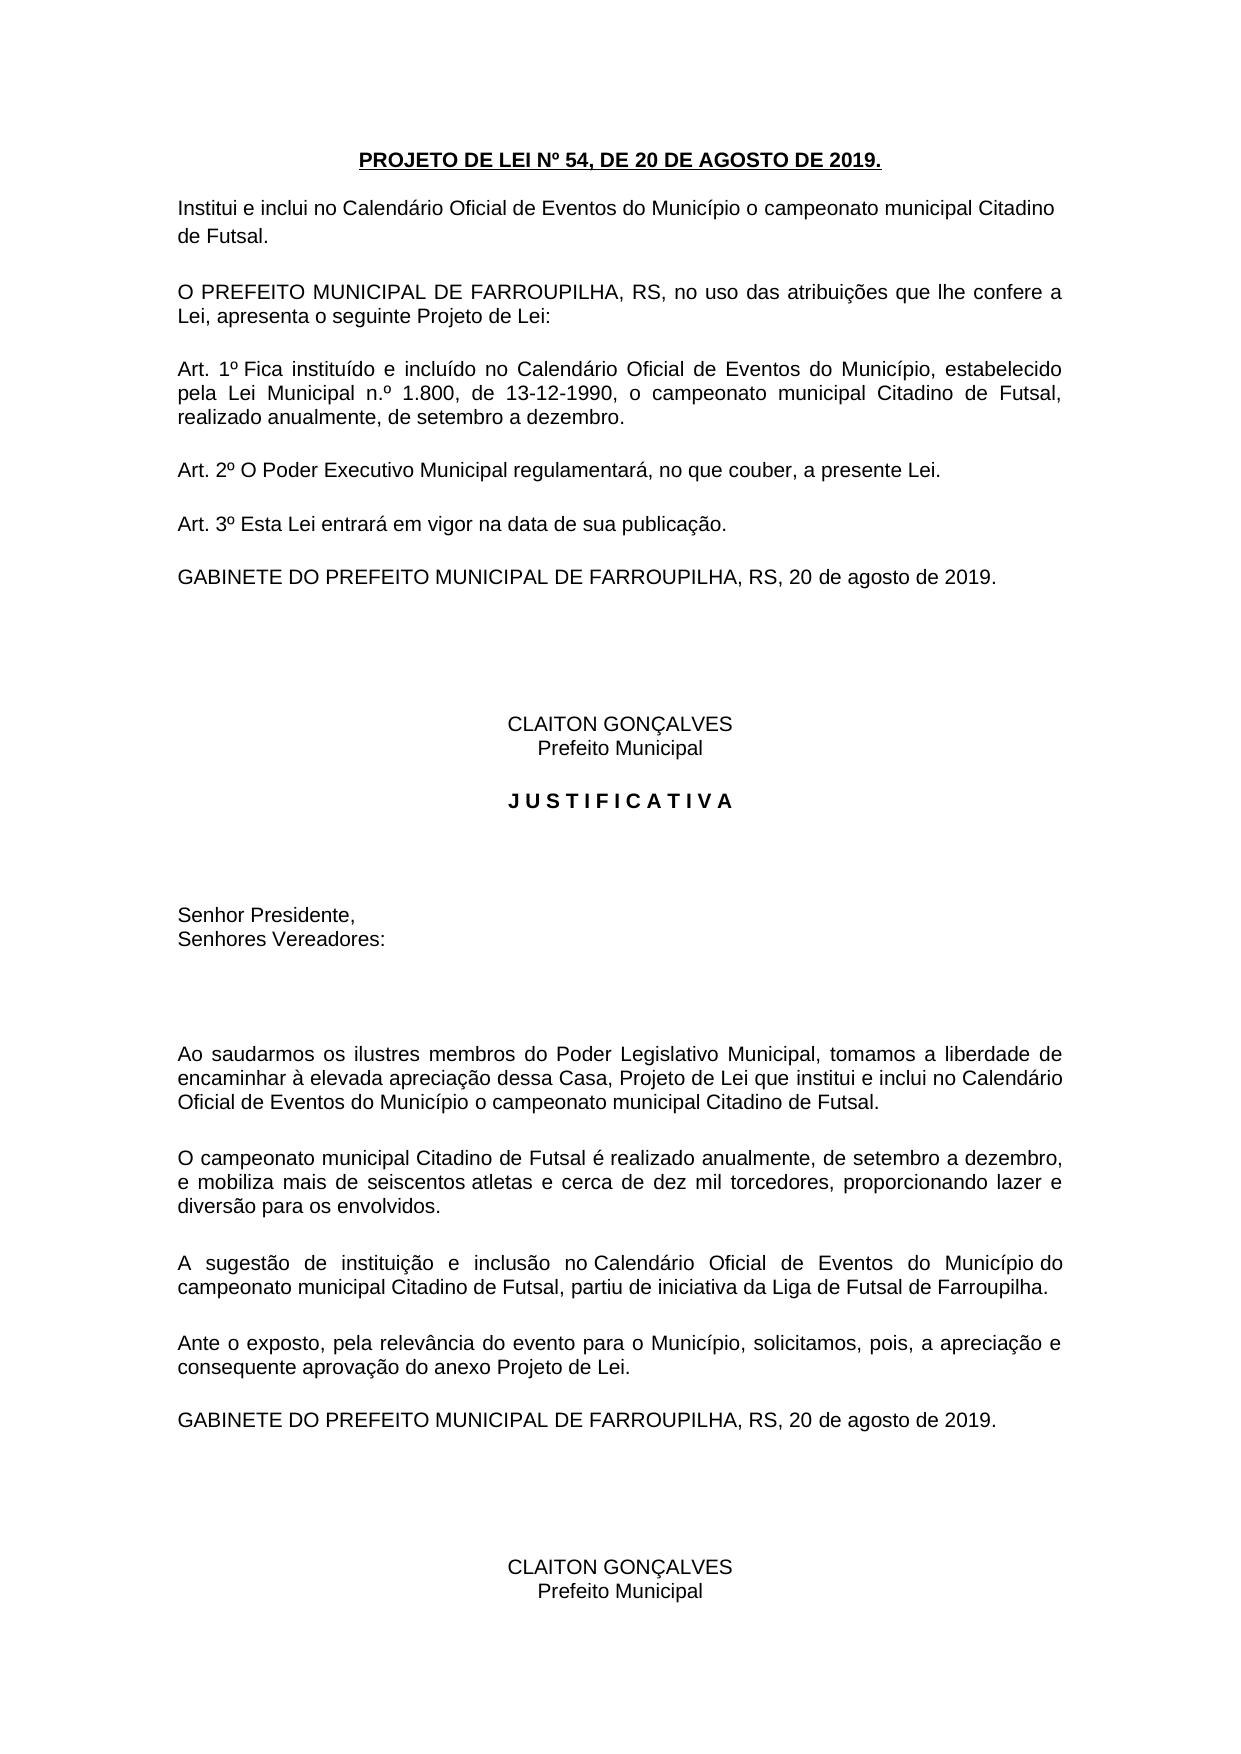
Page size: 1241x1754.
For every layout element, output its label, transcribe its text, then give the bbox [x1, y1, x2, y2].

text Institui e inclui no Calendário Oficial de Eventos do Município o campeonato municipal Citadino de Futsal. [177, 196, 1063, 247]
text GABINETE DO PREFEITO MUNICIPAL DE FARROUPILHA, RS, 20 de agosto de 2019. [177, 564, 1063, 588]
text CLAITON GONÇALVES Prefeito Municipal [177, 712, 1063, 759]
text A sugestão de instituição e inclusão no Calendário Oficial de Eventos do Município do campeonato municipal Citadino de Futsal, partiu de iniciativa da Liga de Futsal de Farroupilha. [177, 1251, 1063, 1298]
text CLAITON GONÇALVES Prefeito Municipal [177, 1555, 1063, 1603]
text Ante o exposto, pela relevância do evento para o Município, solicitamos, pois, a apreciação e consequente aprovação do anexo Projeto de Lei. [177, 1331, 1063, 1379]
text Art. 1º Fica instituído e incluído no Calendário Oficial de Eventos do Município, estabelecido pela Lei Municipal n.º 1.800, de 13-12-1990, o campeonato municipal Citadino de Futsal, realizado anualmente, de setembro a dezembro. [177, 357, 1063, 429]
text O campeonato municipal Citadino de Futsal é realizado anualmente, de setembro a dezembro, e mobiliza mais de seiscentos atletas e cerca de dez mil torcedores, proporcionando lazer e diversão para os envolvidos. [177, 1146, 1063, 1218]
text Art. 3º Esta Lei entrará em vigor na data de sua publicação. [177, 511, 1063, 535]
text Senhor Presidente, Senhores Vereadores: [177, 903, 1063, 951]
text J U S T I F I C A T I V A [177, 789, 1063, 813]
text Art. 2º O Poder Executivo Municipal regulamentará, no que couber, a presente Lei. [177, 458, 1063, 482]
text PROJETO DE LEI Nº 54, DE 20 DE AGOSTO DE 2019. [177, 148, 1063, 172]
text O PREFEITO MUNICIPAL DE FARROUPILHA, RS, no uso das atribuições que lhe confere a Lei, apresenta o seguinte Projeto de Lei: [177, 280, 1063, 328]
text Ao saudarmos os ilustres membros do Poder Legislativo Municipal, tomamos a liberdade de encaminhar à elevada apreciação dessa Casa, Projeto de Lei que institui e inclui no Calendário Oficial de Eventos do Município o campeonato municipal Citadino de Futsal. [177, 1042, 1063, 1114]
text GABINETE DO PREFEITO MUNICIPAL DE FARROUPILHA, RS, 20 de agosto de 2019. [177, 1408, 1063, 1432]
